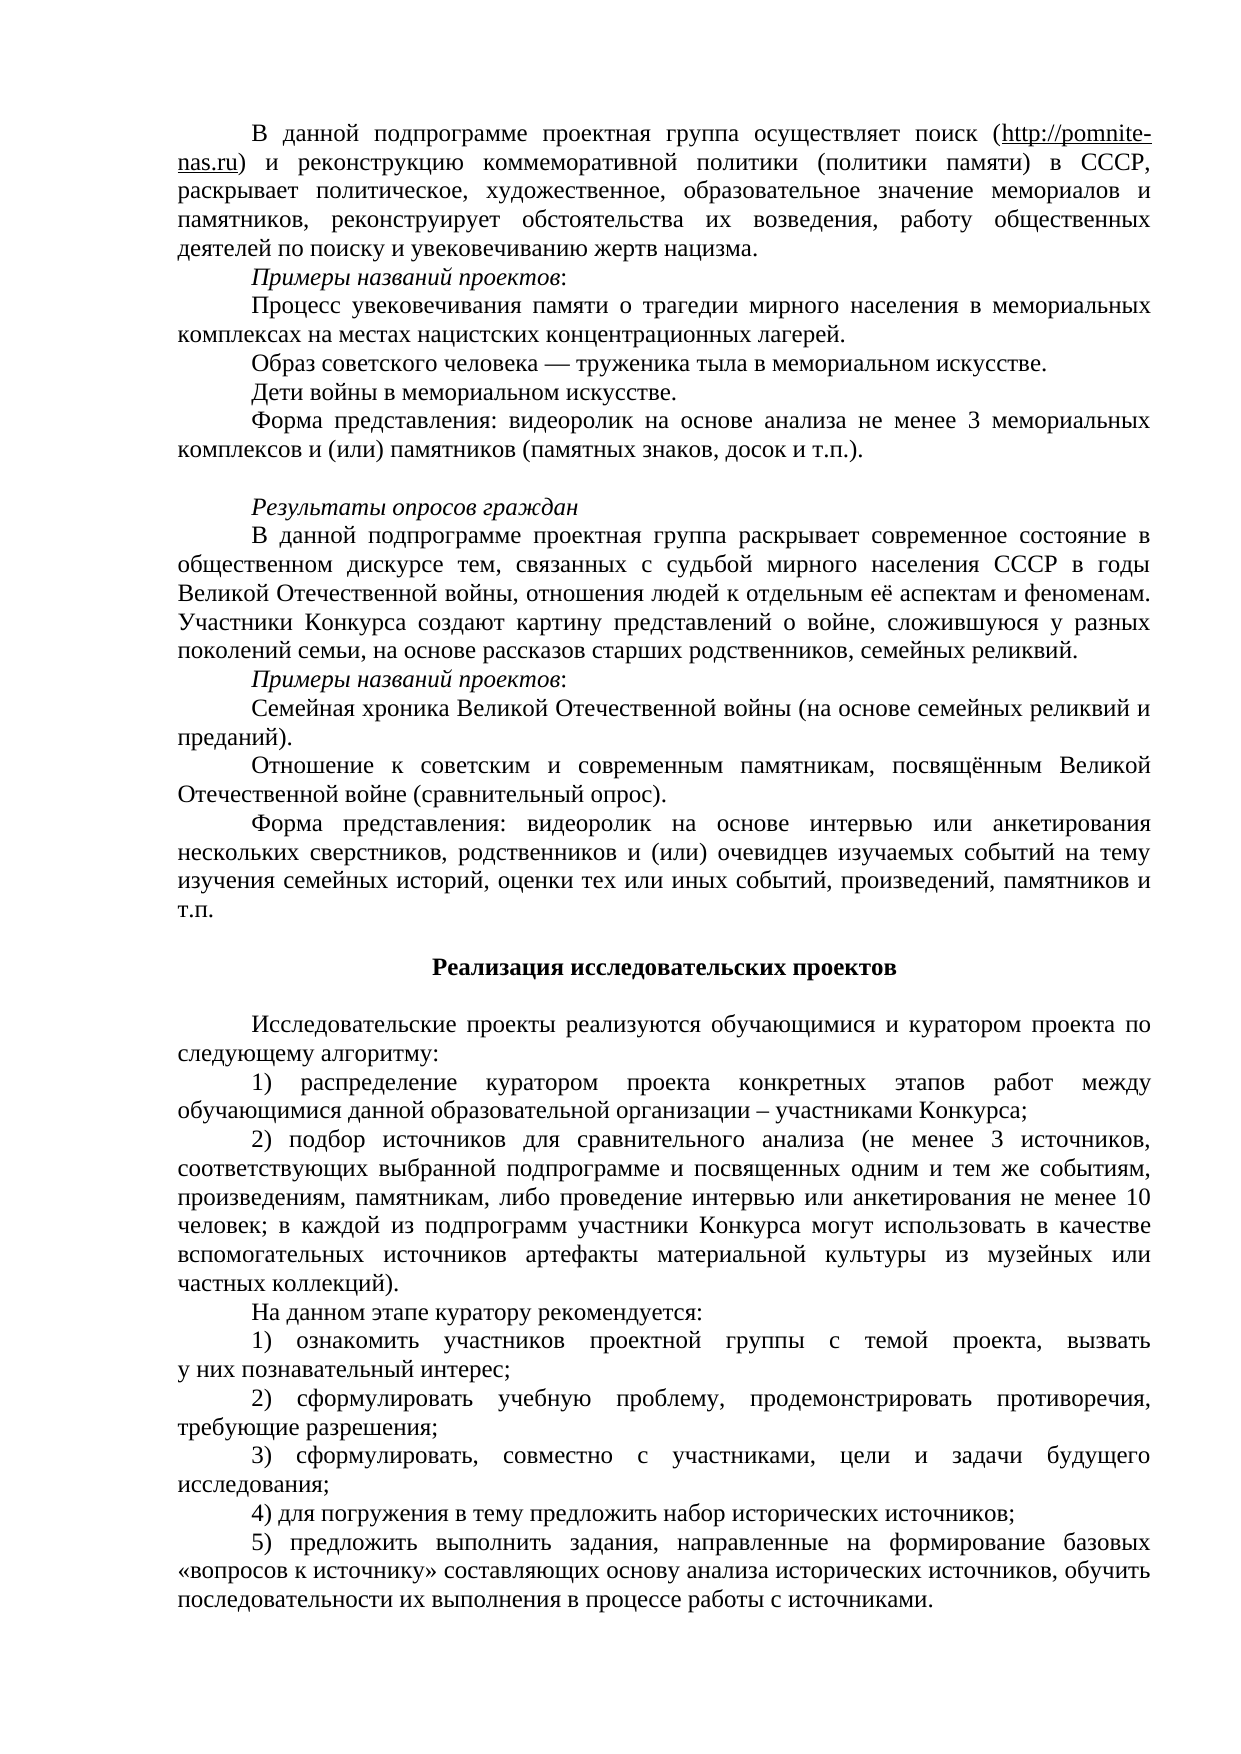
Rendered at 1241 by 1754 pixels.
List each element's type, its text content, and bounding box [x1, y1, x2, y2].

text 3) сформулировать, совместно с участниками, цели и задачи будущего исследования; [177, 1441, 1152, 1498]
text Образ советского человека — труженика тыла в мемориальном искусстве. [177, 348, 1152, 377]
text Семейная хроника Великой Отечественной войны (на основе семейных реликвий и преданий). [177, 693, 1152, 751]
text 4) для погружения в тему предложить набор исторических источников; [177, 1498, 1152, 1527]
text 2) сформулировать учебную проблему, продемонстрировать противоречия, требующие разрешения; [177, 1383, 1152, 1441]
text Результаты опросов граждан [177, 492, 1152, 521]
text Форма представления: видеоролик на основе анализа не менее 3 мемориальных комплексов и (или) памятников (памятных знаков, досок и т.п.). [177, 406, 1152, 463]
text Форма представления: видеоролик на основе интервью или анкетирования нескольких сверстников, родственников и (или) очевидцев изучаемых событий на тему изучения семейных историй, оценки тех или иных событий, произведений, памятников и т.п. [177, 808, 1152, 923]
text Процесс увековечивания памяти о трагедии мирного населения в мемориальных комплексах на местах нацистских концентрационных лагерей. [177, 291, 1152, 348]
text Примеры названий проектов: [177, 664, 1152, 693]
text 2) подбор источников для сравнительного анализа (не менее 3 источников, соответствующих выбранной подпрограмме и посвященных одним и тем же событиям, произведениям, памятникам, либо проведение интервью или анкетирования не менее 10 человек; в каждой из подпрограмм участники Конкурса могут использовать в качестве вспомогательных источников артефакты материальной культуры из музейных или частных коллекций). [177, 1124, 1152, 1297]
text В данной подпрограмме проектная группа осуществляет поиск (http://pomnite-nas.ru) и реконструкцию коммеморативной политики (политики памяти) в СССР, раскрывает политическое, художественное, образовательное значение мемориалов и памятников, реконструирует обстоятельства их возведения, работу общественных деятелей по поиску и увековечиванию жертв нацизма. [177, 118, 1152, 262]
text 5) предложить выполнить задания, направленные на формирование базовых «вопросов к источнику» составляющих основу анализа исторических источников, обучить последовательности их выполнения в процессе работы с источниками. [177, 1527, 1152, 1613]
text На данном этапе куратору рекомендуется: [177, 1297, 1152, 1326]
text В данной подпрограмме проектная группа раскрывает современное состояние в общественном дискурсе тем, связанных с судьбой мирного населения СССР в годы Великой Отечественной войны, отношения людей к отдельным её аспектам и феноменам. Участники Конкурса создают картину представлений о войне, сложившуюся у разных поколений семьи, на основе рассказов старших родственников, семейных реликвий. [177, 521, 1152, 664]
text Реализация исследовательских проектов [177, 952, 1152, 981]
text Примеры названий проектов: [177, 262, 1152, 291]
text 1) распределение куратором проекта конкретных этапов работ между обучающимися данной образовательной организации – участниками Конкурса; [177, 1067, 1152, 1124]
text 1) ознакомить участников проектной группы с темой проекта, вызвать у них познавательный интерес; [177, 1326, 1152, 1383]
text Исследовательские проекты реализуются обучающимися и куратором проекта по следующему алгоритму: [177, 1009, 1152, 1067]
text Дети войны в мемориальном искусстве. [177, 377, 1152, 406]
text Отношение к советским и современным памятникам, посвящённым Великой Отечественной войне (сравнительный опрос). [177, 751, 1152, 808]
